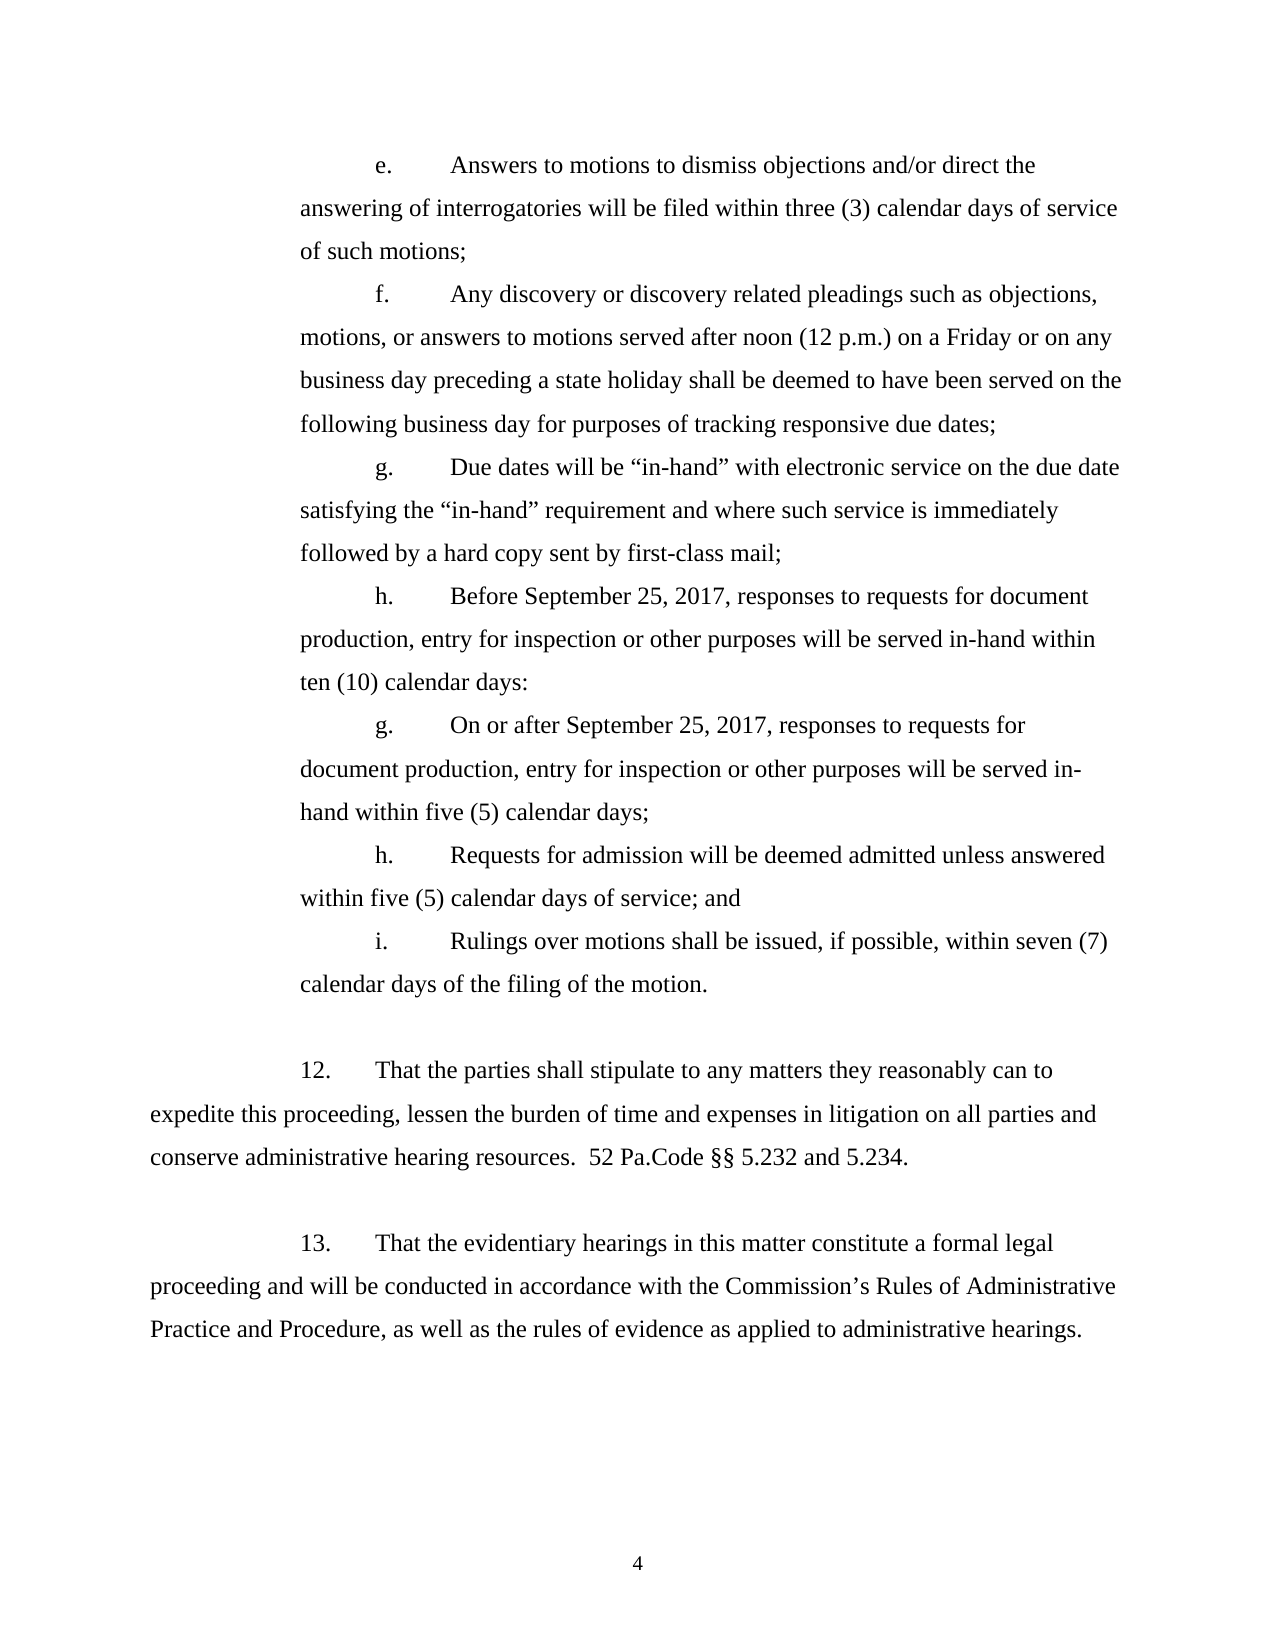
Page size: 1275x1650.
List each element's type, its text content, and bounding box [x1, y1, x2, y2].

text g. Due dates will be “in-hand” with electronic service on the due date satisfying the “in-hand” requirement and where such service is immediately followed by a hard copy sent by first-class mail; [300, 452, 1125, 567]
text 12. That the parties shall stipulate to any matters they reasonably can to expedite this proceeding, lessen the burden of time and expenses in litigation on all parties and conserve administrative hearing resources. 52 Pa.Code §§ 5.232 and 5.234. [150, 1056, 1125, 1171]
text h. Before September 25, 2017, responses to requests for document production, entry for inspection or other purposes will be served in-hand within ten (10) calendar days: [300, 581, 1125, 696]
text 13. That the evidentiary hearings in this matter constitute a formal legal proceeding and will be conducted in accordance with the Commission’s Rules of Administrative Practice and Procedure, as well as the rules of evidence as applied to administrative hearings. [150, 1228, 1125, 1343]
text i. Rulings over motions shall be issued, if possible, within seven (7) calendar days of the filing of the motion. [300, 926, 1125, 998]
text g. On or after September 25, 2017, responses to requests for document production, entry for inspection or other purposes will be served in-hand within five (5) calendar days; [300, 711, 1125, 826]
text h. Requests for admission will be deemed admitted unless answered within five (5) calendar days of service; and [300, 840, 1125, 912]
text f. Any discovery or discovery related pleadings such as objections, motions, or answers to motions served after noon (12 p.m.) on a Friday or on any business day preceding a state holiday shall be deemed to have been served on the following business day for purposes of tracking responsive due dates; [300, 279, 1125, 437]
text e. Answers to motions to dismiss objections and/or direct the answering of interrogatories will be filed within three (3) calendar days of service of such motions; [300, 150, 1125, 265]
